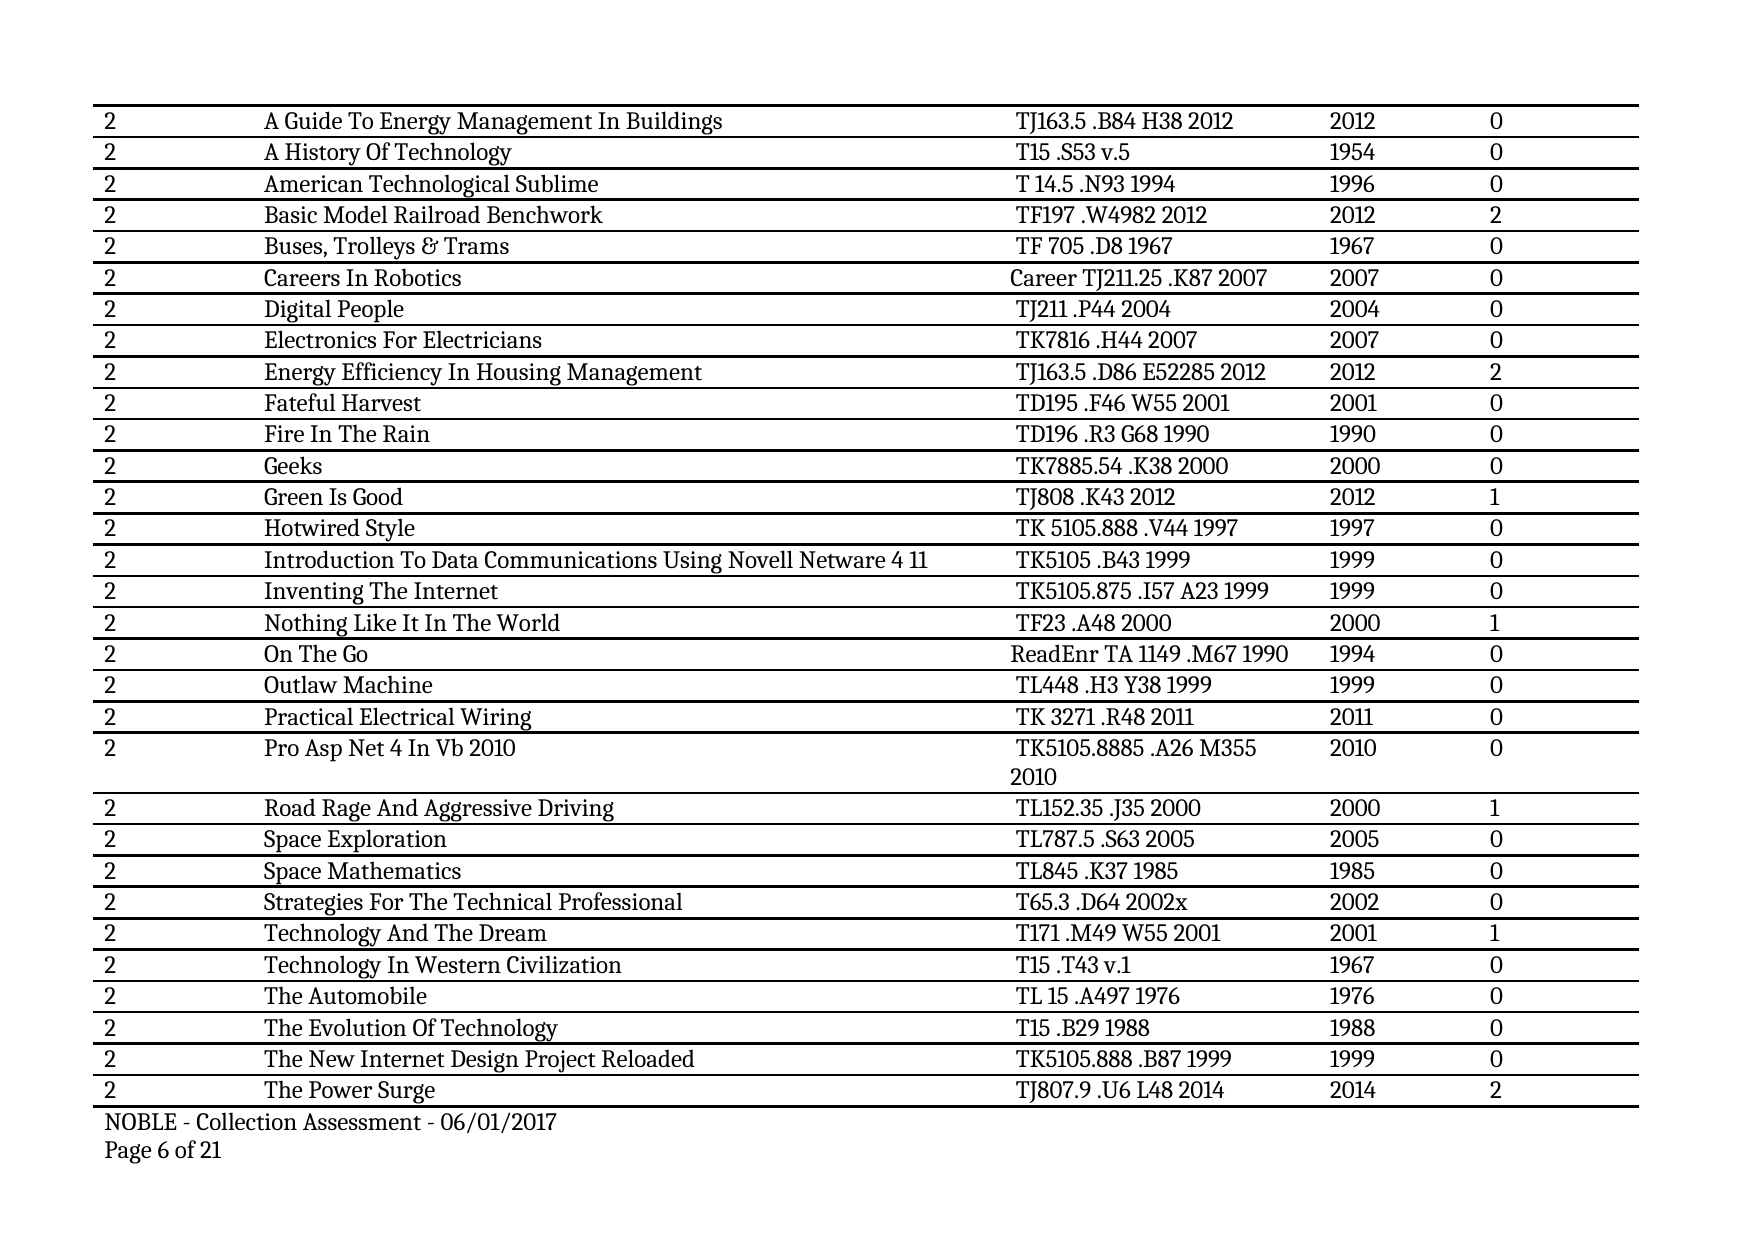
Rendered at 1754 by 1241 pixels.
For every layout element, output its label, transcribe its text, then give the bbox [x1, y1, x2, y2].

table_cell Outlaw Machine [253, 671, 999, 700]
table_cell 0 [1479, 577, 1638, 606]
table_cell 2014 [1319, 1076, 1478, 1105]
table_cell 2 [93, 608, 253, 637]
table_cell 2 [93, 546, 253, 574]
table_cell TJ211 .P44 2004 [999, 295, 1319, 324]
table_cell 0 [1479, 107, 1638, 136]
table_cell 2 [1479, 358, 1638, 386]
table_cell A History Of Technology [253, 138, 999, 167]
table_cell TJ163.5 .D86 E52285 2012 [999, 358, 1319, 386]
table_cell American Technological Sublime [253, 170, 999, 198]
table_cell 0 [1479, 734, 1638, 791]
table_cell TK 5105.888 .V44 1997 [999, 515, 1319, 543]
table_cell 2 [93, 577, 253, 606]
table_cell A Guide To Energy Management In Buildings [253, 107, 999, 136]
table_cell On The Go [253, 640, 999, 668]
table_cell TL845 .K37 1985 [999, 857, 1319, 885]
table_cell 1999 [1319, 1045, 1478, 1073]
table_cell 1 [1479, 483, 1638, 512]
table_cell 2000 [1319, 608, 1478, 637]
table_cell 2 [93, 888, 253, 917]
table_cell 2 [93, 671, 253, 700]
table_cell 0 [1479, 1013, 1638, 1042]
table_cell 0 [1479, 640, 1638, 668]
table_cell 1954 [1319, 138, 1478, 167]
table_cell 1967 [1319, 951, 1478, 979]
table_cell 1976 [1319, 982, 1478, 1011]
table_cell 2012 [1319, 358, 1478, 386]
table_cell 2 [93, 107, 253, 136]
table_cell 0 [1479, 515, 1638, 543]
table_cell TK7816 .H44 2007 [999, 326, 1319, 355]
table_cell Introduction To Data Communications Using Novell Netware 4 11 [253, 546, 999, 574]
table_cell 2 [93, 420, 253, 449]
table_cell TF23 .A48 2000 [999, 608, 1319, 637]
table_cell 2 [93, 138, 253, 167]
table_cell Career TJ211.25 .K87 2007 [999, 264, 1319, 292]
table_cell 0 [1479, 326, 1638, 355]
table_cell The New Internet Design Project Reloaded [253, 1045, 999, 1073]
table_cell Fire In The Rain [253, 420, 999, 449]
table_cell 2010 [1319, 734, 1478, 791]
table_cell 2001 [1319, 389, 1478, 418]
table_cell Fateful Harvest [253, 389, 999, 418]
table_cell Nothing Like It In The World [253, 608, 999, 637]
table_cell 2 [93, 232, 253, 261]
table_cell 2 [93, 358, 253, 386]
table_cell Green Is Good [253, 483, 999, 512]
table_cell 0 [1479, 138, 1638, 167]
table_cell TK5105.8885 .A26 M355 2010 [999, 734, 1319, 791]
table_cell 2012 [1319, 107, 1478, 136]
table_cell TK5105.875 .I57 A23 1999 [999, 577, 1319, 606]
table_cell TK5105 .B43 1999 [999, 546, 1319, 574]
table_cell Energy Efficiency In Housing Management [253, 358, 999, 386]
table_cell TK 3271 .R48 2011 [999, 703, 1319, 731]
table_cell Digital People [253, 295, 999, 324]
table_cell TF197 .W4982 2012 [999, 201, 1319, 229]
table_cell Practical Electrical Wiring [253, 703, 999, 731]
table_cell 2 [93, 920, 253, 948]
table_cell 2007 [1319, 326, 1478, 355]
table_cell TD195 .F46 W55 2001 [999, 389, 1319, 418]
table_cell 0 [1479, 295, 1638, 324]
table_cell 0 [1479, 452, 1638, 480]
table_cell TJ808 .K43 2012 [999, 483, 1319, 512]
table_cell The Evolution Of Technology [253, 1013, 999, 1042]
table_cell 2 [93, 703, 253, 731]
table_cell T15 .S53 v.5 [999, 138, 1319, 167]
table_cell 1 [1479, 920, 1638, 948]
table_cell 0 [1479, 857, 1638, 885]
table_cell 2 [93, 452, 253, 480]
table_cell 0 [1479, 1045, 1638, 1073]
table_cell 0 [1479, 703, 1638, 731]
table_cell 1 [1479, 794, 1638, 823]
table_cell 0 [1479, 389, 1638, 418]
table_cell 1994 [1319, 640, 1478, 668]
table_cell 2 [93, 264, 253, 292]
table_cell TL 15 .A497 1976 [999, 982, 1319, 1011]
table_cell 2 [93, 825, 253, 854]
table_cell TJ163.5 .B84 H38 2012 [999, 107, 1319, 136]
table_cell 2 [93, 170, 253, 198]
table_cell T65.3 .D64 2002x [999, 888, 1319, 917]
table_cell 2 [1479, 1076, 1638, 1105]
table_cell TF 705 .D8 1967 [999, 232, 1319, 261]
table_cell 2002 [1319, 888, 1478, 917]
table_cell TK5105.888 .B87 1999 [999, 1045, 1319, 1073]
table_cell 2 [93, 1076, 253, 1105]
table_cell TL152.35 .J35 2000 [999, 794, 1319, 823]
table_cell 2004 [1319, 295, 1478, 324]
table_cell 2 [93, 982, 253, 1011]
table_cell Basic Model Railroad Benchwork [253, 201, 999, 229]
table_cell 2 [93, 857, 253, 885]
table_cell T171 .M49 W55 2001 [999, 920, 1319, 948]
table_cell 1990 [1319, 420, 1478, 449]
table_cell 1967 [1319, 232, 1478, 261]
table_cell 2 [93, 734, 253, 791]
table_cell TL448 .H3 Y38 1999 [999, 671, 1319, 700]
table_cell 0 [1479, 671, 1638, 700]
table_cell The Power Surge [253, 1076, 999, 1105]
table_cell 0 [1479, 232, 1638, 261]
table_cell 0 [1479, 951, 1638, 979]
table_cell 1988 [1319, 1013, 1478, 1042]
table_cell 1996 [1319, 170, 1478, 198]
table_cell 2001 [1319, 920, 1478, 948]
table_cell 2012 [1319, 201, 1478, 229]
table_cell 2 [93, 515, 253, 543]
table_cell Road Rage And Aggressive Driving [253, 794, 999, 823]
table_cell Space Exploration [253, 825, 999, 854]
table_cell 2011 [1319, 703, 1478, 731]
table_cell 0 [1479, 420, 1638, 449]
table_cell 2 [93, 201, 253, 229]
table_cell 1997 [1319, 515, 1478, 543]
table_cell 2 [93, 326, 253, 355]
table_cell TD196 .R3 G68 1990 [999, 420, 1319, 449]
table_cell 2 [93, 1013, 253, 1042]
table_cell 1999 [1319, 577, 1478, 606]
table_cell Space Mathematics [253, 857, 999, 885]
table_cell T15 .B29 1988 [999, 1013, 1319, 1042]
table_cell 0 [1479, 546, 1638, 574]
table_cell 1999 [1319, 671, 1478, 700]
table_cell 0 [1479, 170, 1638, 198]
table_cell Buses, Trolleys & Trams [253, 232, 999, 261]
table_cell ReadEnr TA 1149 .M67 1990 [999, 640, 1319, 668]
table_cell 2005 [1319, 825, 1478, 854]
table_cell Pro Asp Net 4 In Vb 2010 [253, 734, 999, 791]
table_cell T 14.5 .N93 1994 [999, 170, 1319, 198]
table_cell 2012 [1319, 483, 1478, 512]
table_cell Geeks [253, 452, 999, 480]
table_cell The Automobile [253, 982, 999, 1011]
table_cell 2 [93, 794, 253, 823]
table_cell 2000 [1319, 794, 1478, 823]
table_cell 2007 [1319, 264, 1478, 292]
table_cell 2000 [1319, 452, 1478, 480]
table_cell 2 [93, 483, 253, 512]
table_cell 2 [93, 640, 253, 668]
table_cell Careers In Robotics [253, 264, 999, 292]
table_cell Strategies For The Technical Professional [253, 888, 999, 917]
table_cell 0 [1479, 888, 1638, 917]
table_cell 0 [1479, 982, 1638, 1011]
table_cell 2 [1479, 201, 1638, 229]
table_cell Inventing The Internet [253, 577, 999, 606]
table_cell 1 [1479, 608, 1638, 637]
table_cell 0 [1479, 825, 1638, 854]
table_cell 2 [93, 295, 253, 324]
table_cell Electronics For Electricians [253, 326, 999, 355]
table_cell Technology In Western Civilization [253, 951, 999, 979]
table_cell 2 [93, 1045, 253, 1073]
table_cell Technology And The Dream [253, 920, 999, 948]
table_cell 0 [1479, 264, 1638, 292]
table_cell 2 [93, 389, 253, 418]
table_cell 2 [93, 951, 253, 979]
table_cell TJ807.9 .U6 L48 2014 [999, 1076, 1319, 1105]
table_cell TL787.5 .S63 2005 [999, 825, 1319, 854]
table_cell 1999 [1319, 546, 1478, 574]
table_cell Hotwired Style [253, 515, 999, 543]
table_cell 1985 [1319, 857, 1478, 885]
table_cell T15 .T43 v.1 [999, 951, 1319, 979]
table_cell TK7885.54 .K38 2000 [999, 452, 1319, 480]
